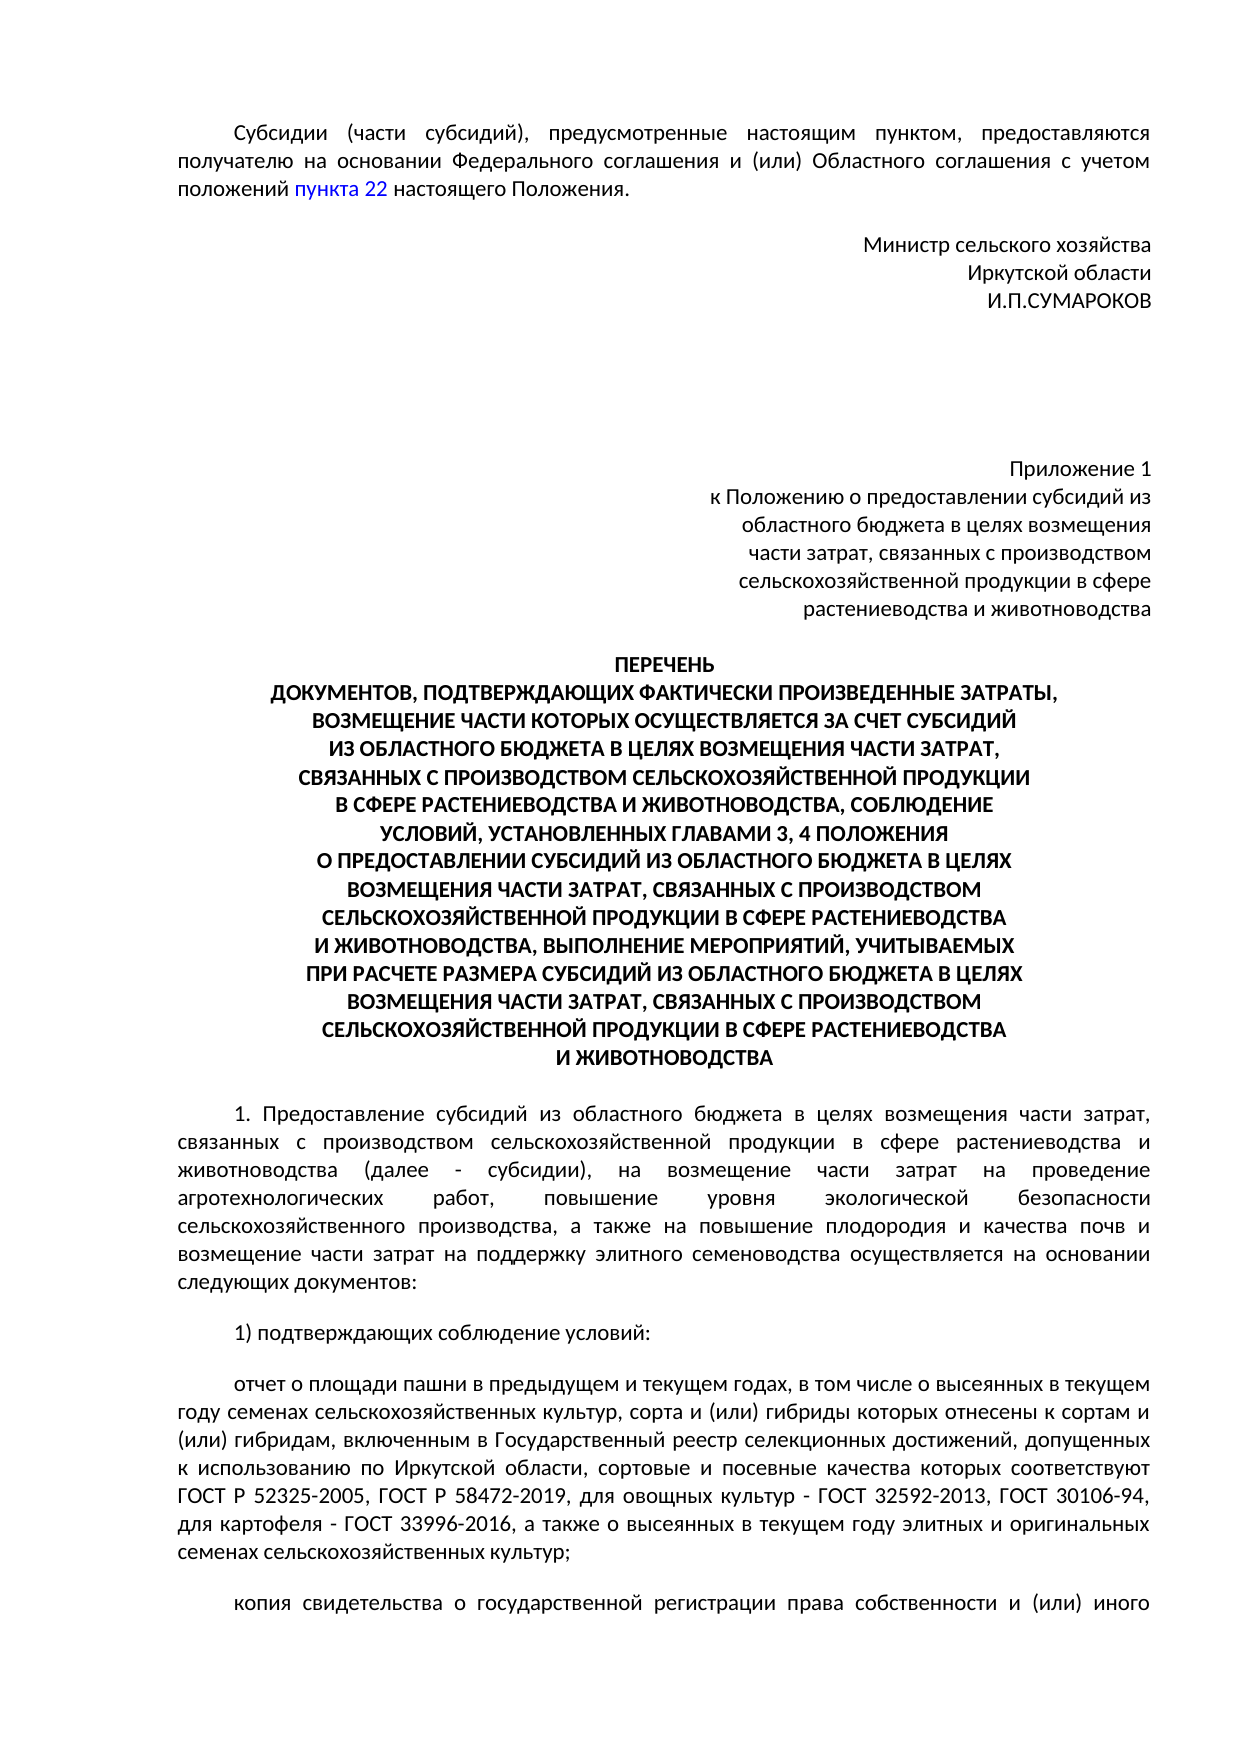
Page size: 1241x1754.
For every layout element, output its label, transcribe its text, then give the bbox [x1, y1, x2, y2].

title СЕЛЬСКОХОЗЯЙСТВЕННОЙ ПРОДУКЦИИ В СФЕРЕ РАСТЕНИЕВОДСТВА [177, 1015, 1152, 1043]
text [177, 1588, 1152, 1616]
title ПРИ РАСЧЕТЕ РАЗМЕРА СУБСИДИЙ ИЗ ОБЛАСТНОГО БЮДЖЕТА В ЦЕЛЯХ [177, 959, 1152, 987]
title В СФЕРЕ РАСТЕНИЕВОДСТВА И ЖИВОТНОВОДСТВА, СОБЛЮДЕНИЕ [177, 791, 1152, 819]
text к Положению о предоставлении субсидий из [177, 482, 1152, 510]
text Иркутской области [177, 258, 1152, 286]
title И ЖИВОТНОВОДСТВА [177, 1043, 1152, 1071]
text сельскохозяйственной продукции в сфере [177, 566, 1152, 594]
text И.П.СУМАРОКОВ [177, 286, 1152, 314]
title ДОКУМЕНТОВ, ПОДТВЕРЖДАЮЩИХ ФАКТИЧЕСКИ ПРОИЗВЕДЕННЫЕ ЗАТРАТЫ, [177, 678, 1152, 707]
text Субсидии (части субсидий), предусмотренные настоящим пунктом, предоставляются получателю на основании Федерального соглашения и (или) Областного соглашения с учетом положений пункта 22 настоящего Положения. [177, 118, 1152, 202]
title ИЗ ОБЛАСТНОГО БЮДЖЕТА В ЦЕЛЯХ ВОЗМЕЩЕНИЯ ЧАСТИ ЗАТРАТ, [177, 734, 1152, 763]
title ВОЗМЕЩЕНИЕ ЧАСТИ КОТОРЫХ ОСУЩЕСТВЛЯЕТСЯ ЗА СЧЕТ СУБСИДИЙ [177, 707, 1152, 734]
text 1. Предоставление субсидий из областного бюджета в целях возмещения части затрат, связанных с производством сельскохозяйственной продукции в сфере растениеводства и животноводства (далее - субсидии), на возмещение части затрат на проведение агротехнологических работ, повышение уровня экологической безопасности сельскохозяйственного производства, а также на повышение плодородия и качества почв и возмещение части затрат на поддержку элитного семеноводства осуществляется на основании следующих документов: [177, 1099, 1152, 1295]
text Министр сельского хозяйства [177, 230, 1152, 258]
text части затрат, связанных с производством [177, 538, 1152, 566]
text растениеводства и животноводства [177, 594, 1152, 622]
title О ПРЕДОСТАВЛЕНИИ СУБСИДИЙ ИЗ ОБЛАСТНОГО БЮДЖЕТА В ЦЕЛЯХ [177, 847, 1152, 875]
text Приложение 1 [177, 454, 1152, 482]
title ВОЗМЕЩЕНИЯ ЧАСТИ ЗАТРАТ, СВЯЗАННЫХ С ПРОИЗВОДСТВОМ [177, 987, 1152, 1015]
title СЕЛЬСКОХОЗЯЙСТВЕННОЙ ПРОДУКЦИИ В СФЕРЕ РАСТЕНИЕВОДСТВА [177, 903, 1152, 931]
text отчет о площади пашни в предыдущем и текущем годах, в том числе о высеянных в текущем году семенах сельскохозяйственных культур, сорта и (или) гибриды которых отнесены к сортам и (или) гибридам, включенным в Государственный реестр селекционных достижений, допущенных к использованию по Иркутской области, сортовые и посевные качества которых соответствуют ГОСТ Р 52325-2005, ГОСТ Р 58472-2019, для овощных культур - ГОСТ 32592-2013, ГОСТ 30106-94, для картофеля - ГОСТ 33996-2016, а также о высеянных в текущем году элитных и оригинальных семенах сельскохозяйственных культур; [177, 1369, 1152, 1565]
title И ЖИВОТНОВОДСТВА, ВЫПОЛНЕНИЕ МЕРОПРИЯТИЙ, УЧИТЫВАЕМЫХ [177, 931, 1152, 959]
title ВОЗМЕЩЕНИЯ ЧАСТИ ЗАТРАТ, СВЯЗАННЫХ С ПРОИЗВОДСТВОМ [177, 875, 1152, 903]
text 1) подтверждающих соблюдение условий: [177, 1318, 1152, 1346]
title ПЕРЕЧЕНЬ [177, 651, 1152, 678]
text областного бюджета в целях возмещения [177, 510, 1152, 538]
title УСЛОВИЙ, УСТАНОВЛЕННЫХ ГЛАВАМИ 3, 4 ПОЛОЖЕНИЯ [177, 819, 1152, 847]
title СВЯЗАННЫХ С ПРОИЗВОДСТВОМ СЕЛЬСКОХОЗЯЙСТВЕННОЙ ПРОДУКЦИИ [177, 763, 1152, 791]
